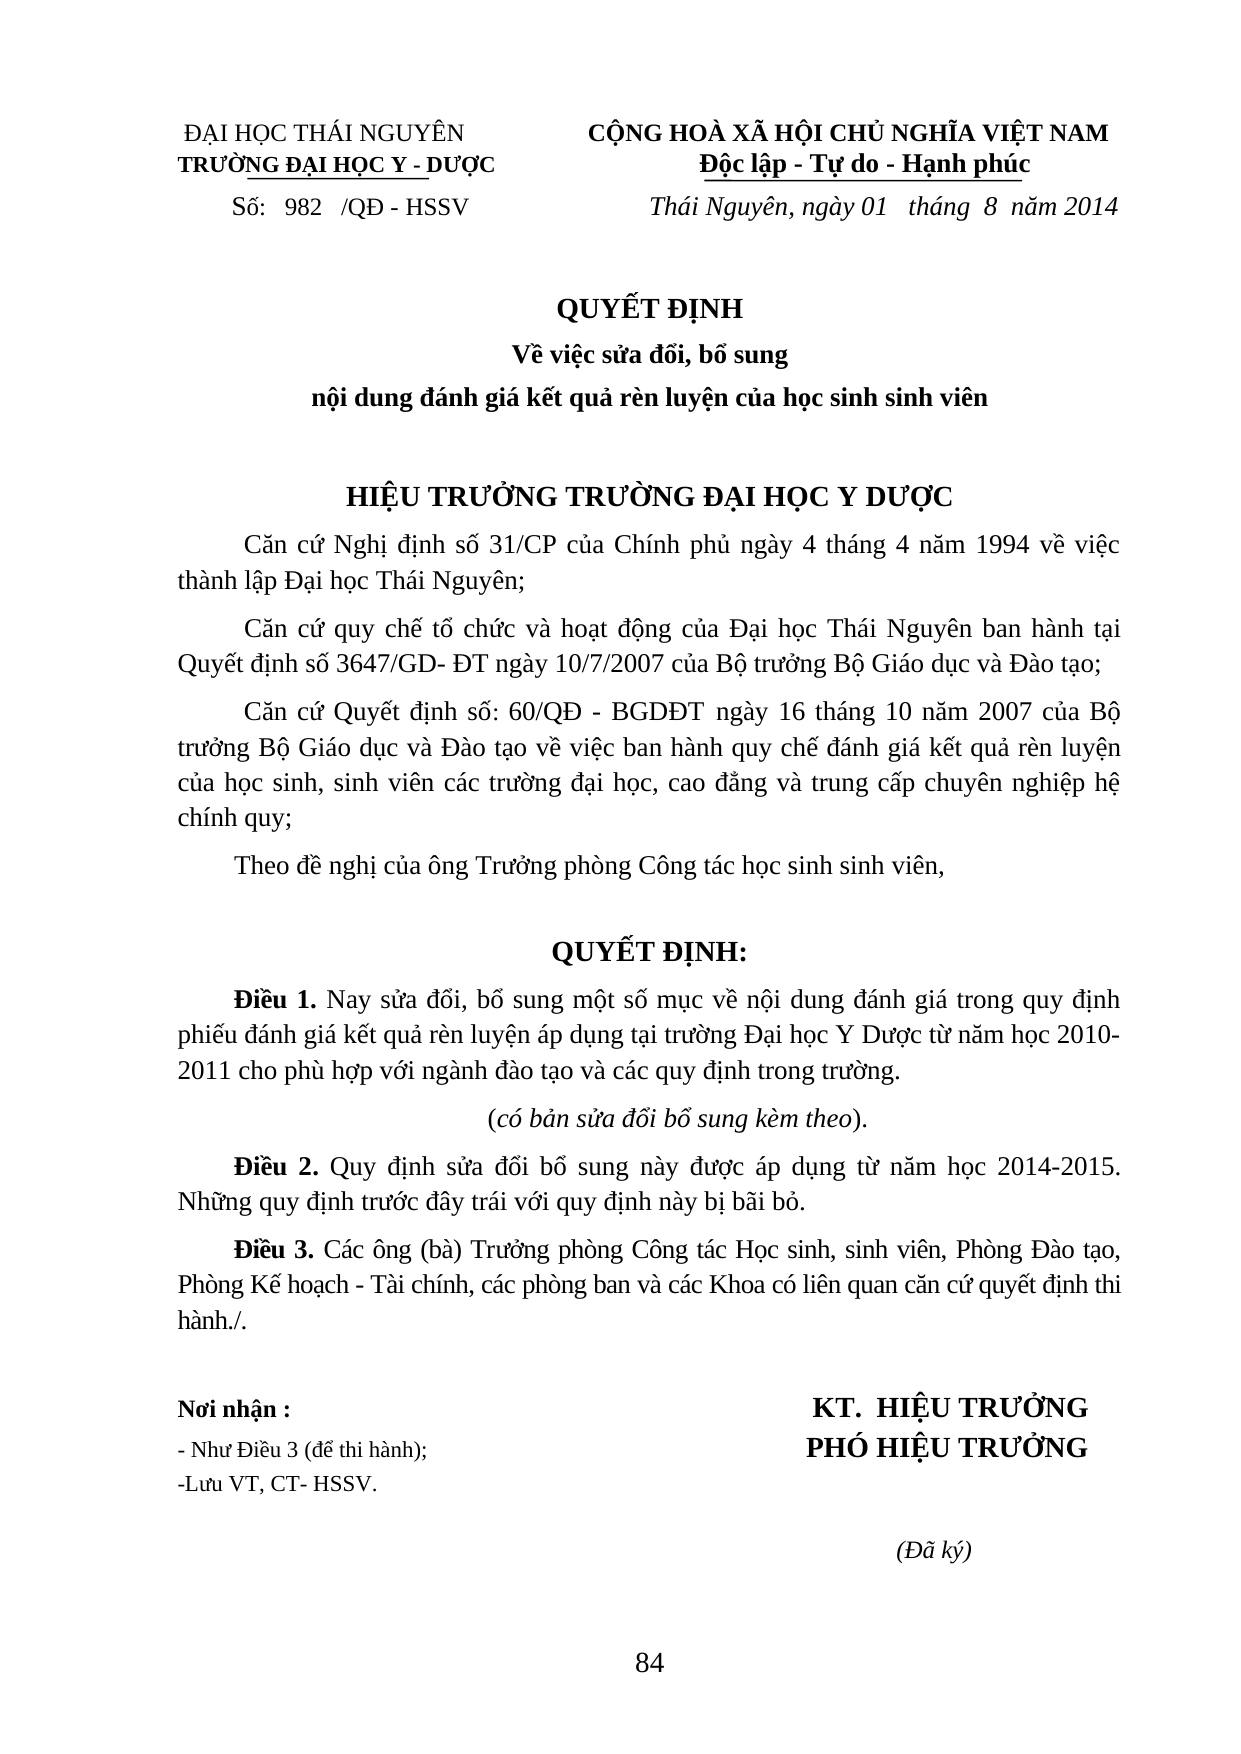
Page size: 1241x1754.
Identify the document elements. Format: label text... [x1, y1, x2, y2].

text Số: 982 /QĐ - HSSV Thái Nguyên, ngày 01 tháng 8 năm 2014 [177, 191, 1122, 222]
text ĐẠI HỌC THÁI NGUYÊN CỘNG HOÀ XÃ HỘI CHỦ NGHĨA VIỆT NAM [177, 118, 1122, 147]
text Theo đề nghị của ông Trưởng phòng Công tác học sinh sinh viên, [177, 846, 1122, 882]
text Điều 2. Quy định sửa đổi bổ sung này được áp dụng từ năm học 2014-2015. Những quy định trước đây trái với quy định này bị bãi bỏ. [177, 1147, 1122, 1218]
text -Lưu VT, CT- HSSV. [177, 1470, 1122, 1497]
text QUYẾT ĐỊNH: [177, 934, 1122, 968]
text Điều 3. Các ông (bà) Trưởng phòng Công tác Học sinh, sinh viên, Phòng Đào tạo, Phòng Kế hoạch - Tài chính, các phòng ban và các Khoa có liên quan căn cứ quyết định thi hành./. [177, 1230, 1122, 1336]
text (Đã ký) [177, 1535, 1122, 1564]
text Căn cứ Quyết định số: 60/QĐ - BGDĐT ngày 16 tháng 10 năm 2007 của Bộ trưởng Bộ Giáo dục và Đào tạo về việc ban hành quy chế đánh giá kết quả rèn luyện của học sinh, sinh viên các trường đại học, cao đẳng và trung cấp chuyên nghiệp hệ chính quy; [177, 692, 1122, 834]
text nội dung đánh giá kết quả rèn luyện của học sinh sinh viên [177, 381, 1122, 412]
text Nơi nhận : KT. HIỆU TRƯỞNG [177, 1389, 1122, 1424]
text Điều 1. Nay sửa đổi, bổ sung một số mục về nội dung đánh giá trong quy định phiếu đánh giá kết quả rèn luyện áp dụng tại trường Đại học Y Dược từ năm học 2010-2011 cho phù hợp với ngành đào tạo và các quy định trong trường. [177, 980, 1122, 1086]
text Căn cứ Nghị định số 31/CP của Chính phủ ngày 4 tháng 4 năm 1994 về việc thành lập Đại học Thái Nguyên; [177, 526, 1122, 596]
text (có bản sửa đổi bổ sung kèm theo). [177, 1099, 1122, 1134]
text QUYẾT ĐỊNH [177, 292, 1122, 325]
text Căn cứ quy chế tổ chức và hoạt động của Đại học Thái Nguyên ban hành tại Quyết định số 3647/GD- ĐT ngày 10/7/2007 của Bộ trưởng Bộ Giáo dục và Đào tạo; [177, 609, 1122, 680]
text - Như Điều 3 (để thi hành); PHÓ HIỆU TRƯỞNG [177, 1430, 1122, 1464]
text HIỆU TRƯỞNG TRƯỜNG ĐẠI HỌC Y DƯỢC [177, 479, 1122, 513]
text TRƯỜNG ĐẠI HỌC Y - DƯỢC Độc lập - Tự do - Hạnh phúc [177, 147, 1122, 178]
text Về việc sửa đổi, bổ sung [177, 338, 1122, 369]
